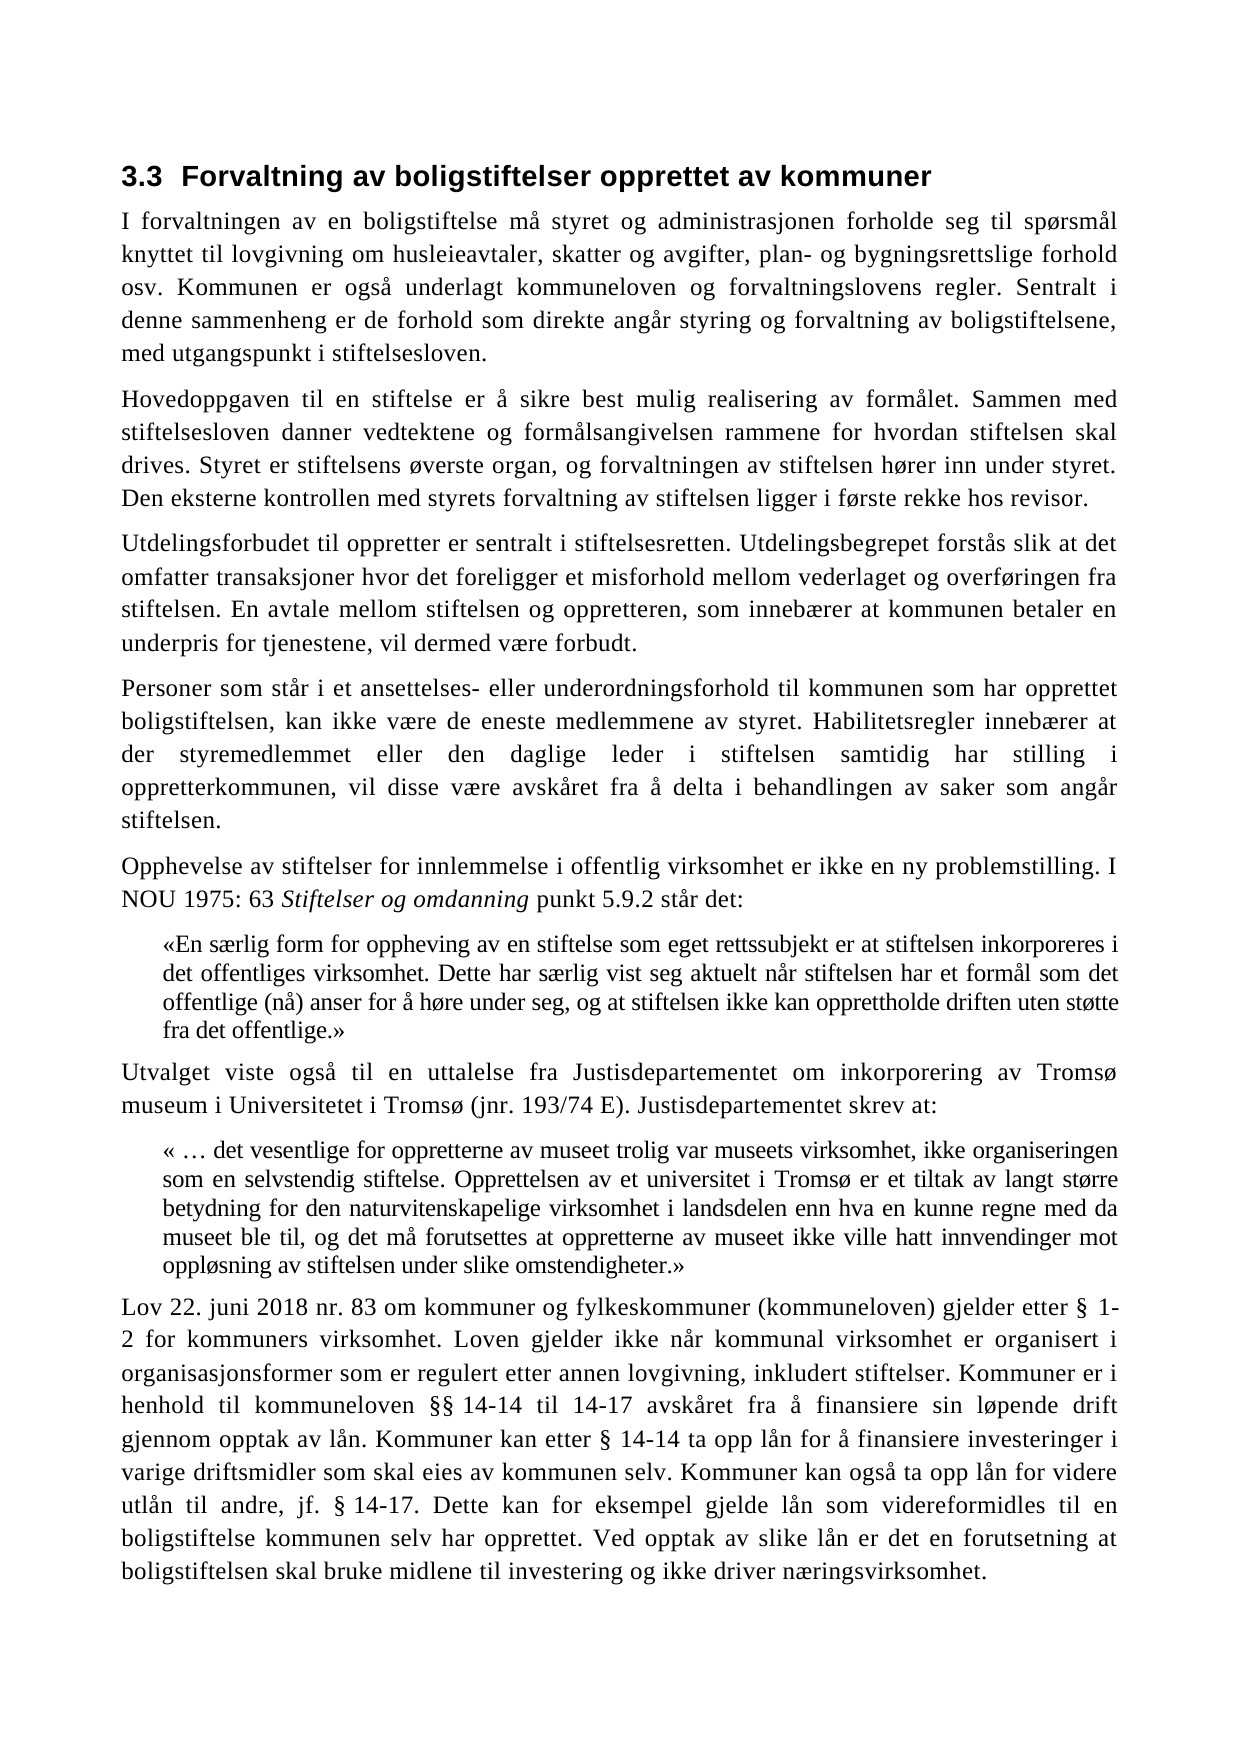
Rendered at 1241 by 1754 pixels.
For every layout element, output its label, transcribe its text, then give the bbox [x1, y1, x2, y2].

text Utvalget viste også til en uttalelse fra Justisdepartementet om inkorporering av Tromsø museum i Universitetet i Tromsø (jnr. 193/74 E). Justisdepartementet skrev at: [121, 1057, 1119, 1118]
text Opphevelse av stiftelser for innlemmelse i offentlig virksomhet er ikke en ny problemstilling. I NOU 1975: 63 Stiftelser og omdanning punkt 5.9.2 står det: [121, 851, 1119, 912]
text Lov 22. juni 2018 nr. 83 om kommuner og fylkeskommuner (kommuneloven) gjelder etter § 1-2 for kommuners virksomhet. Loven gjelder ikke når kommunal virksomhet er organisert i organisasjonsformer som er regulert etter annen lovgivning, inkludert stiftelser. Kommuner er i henhold til kommuneloven §§ 14-14 til 14-17 avskåret fra å finansiere sin løpende drift gjennom opptak av lån. Kommuner kan etter § 14-14 ta opp lån for å finansiere investeringer i varige driftsmidler som skal eies av kommunen selv. Kommuner kan også ta opp lån for videre utlån til andre, jf. § 14-17. Dette kan for eksempel gjelde lån som videreformidles til en boligstiftelse kommunen selv har opprettet. Ved opptak av slike lån er det en forutsetning at boligstiftelsen skal bruke midlene til investering og ikke driver næringsvirksomhet. [121, 1292, 1119, 1584]
subtitle Forvaltning av boligstiftelser opprettet av kommuner [121, 159, 1119, 193]
text Hovedoppgaven til en stiftelse er å sikre best mulig realisering av formålet. Sammen med stiftelsesloven danner vedtektene og formålsangivelsen rammene for hvordan stiftelsen skal drives. Styret er stiftelsens øverste organ, og forvaltningen av stiftelsen hører inn under styret. Den eksterne kontrollen med styrets forvaltning av stiftelsen ligger i første rekke hos revisor. [121, 384, 1119, 512]
text I forvaltningen av en boligstiftelse må styret og administrasjonen forholde seg til spørsmål knyttet til lovgivning om husleieavtaler, skatter og avgifter, plan- og bygningsrettslige forhold osv. Kommunen er også underlagt kommuneloven og forvaltningslovens regler. Sentralt i denne sammenheng er de forhold som direkte angår styring og forvaltning av boligstiftelsene, med utgangspunkt i stiftelsesloven. [121, 206, 1119, 367]
text « … det vesentlige for oppretterne av museet trolig var museets virksomhet, ikke organiseringen som en selvstendig stiftelse. Opprettelsen av et universitet i Tromsø er et tiltak av langt større betydning for den naturvitenskapelige virksomhet i landsdelen enn hva en kunne regne med da museet ble til, og det må forutsettes at oppretterne av museet ikke ville hatt innvendinger mot oppløsning av stiftelsen under slike omstendigheter.» [162, 1135, 1119, 1279]
text «En særlig form for oppheving av en stiftelse som eget rettssubjekt er at stiftelsen inkorporeres i det offentliges virksomhet. Dette har særlig vist seg aktuelt når stiftelsen har et formål som det offentlige (nå) anser for å høre under seg, og at stiftelsen ikke kan opprettholde driften uten støtte fra det offentlige.» [162, 929, 1119, 1044]
text Personer som står i et ansettelses- eller underordningsforhold til kommunen som har opprettet boligstiftelsen, kan ikke være de eneste medlemmene av styret. Habilitetsregler innebærer at der styremedlemmet eller den daglige leder i stiftelsen samtidig har stilling i oppretterkommunen, vil disse være avskåret fra å delta i behandlingen av saker som angår stiftelsen. [121, 673, 1119, 834]
text Utdelingsforbudet til oppretter er sentralt i stiftelsesretten. Utdelingsbegrepet forstås slik at det omfatter transaksjoner hvor det foreligger et misforhold mellom vederlaget og overføringen fra stiftelsen. En avtale mellom stiftelsen og oppretteren, som innebærer at kommunen betaler en underpris for tjenestene, vil dermed være forbudt. [121, 528, 1119, 656]
